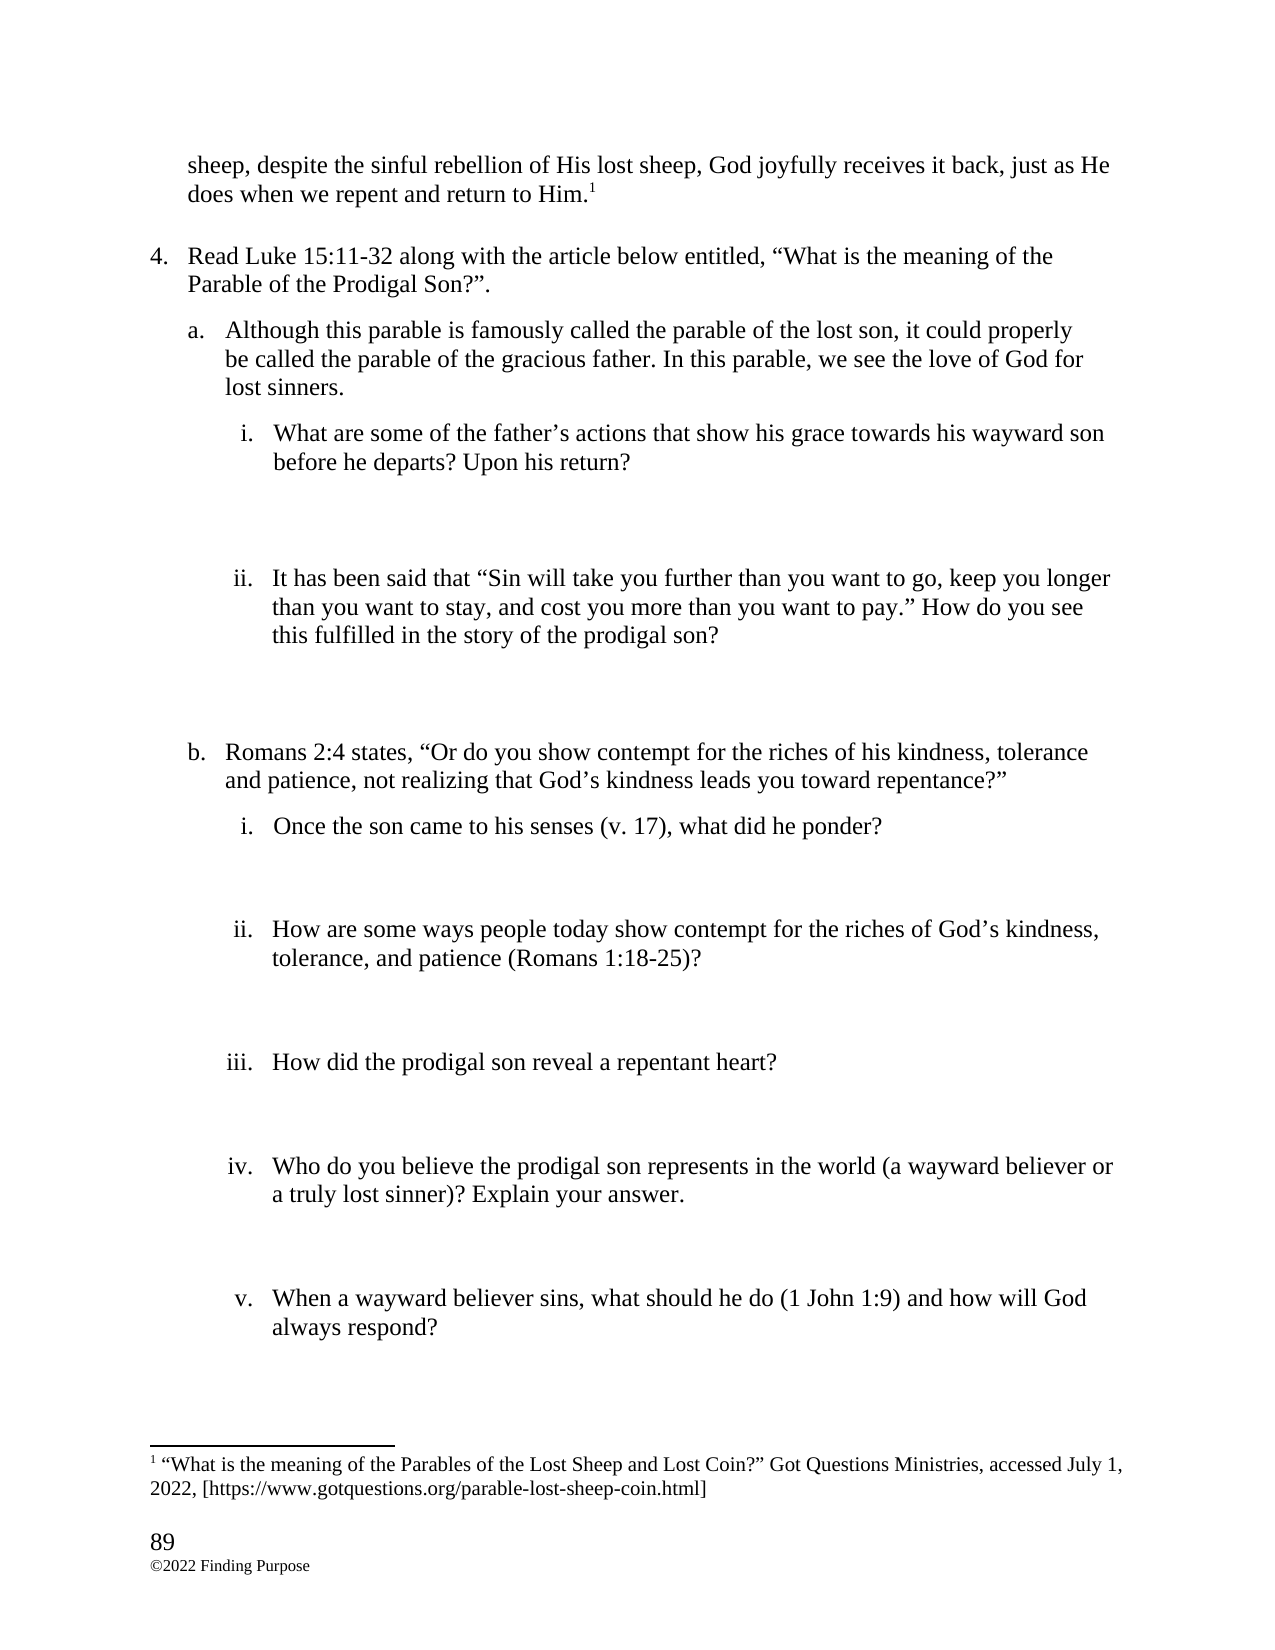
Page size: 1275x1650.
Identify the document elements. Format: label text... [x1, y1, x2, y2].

text It has been said that “Sin will take you further than you want to go, keep you longer than you want to stay, and cost you more than you want to pay.” How do you see this fulfilled in the story of the prodigal son? [253, 563, 1125, 649]
list Although this parable is famously called the parable of the lost son, it could properly be called the parable of the gracious father. In this parable, we see the love of God for lost sinners. [187, 315, 1125, 401]
list How did the prodigal son reveal a repentant heart? [253, 1047, 1125, 1076]
list Who do you believe the prodigal son represents in the world (a wayward believer or a truly lost sinner)? Explain your answer. [253, 1151, 1125, 1208]
list How are some ways people today show contempt for the riches of God’s kindness, tolerance, and patience (Romans 1:18-25)? [253, 914, 1125, 972]
list Once the son came to his senses (v. 17), what did he ponder? [253, 811, 1125, 839]
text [187, 150, 1125, 207]
text Read Luke 15:11-32 along with the article below entitled, “What is the meaning of the Parable of the Prodigal Son?”. [150, 241, 1125, 298]
list What are some of the father’s actions that show his grace towards his wayward son before he departs? Upon his return? [253, 418, 1125, 475]
list When a wayward believer sins, what should he do (1 John 1:9) and how will God always respond? [253, 1283, 1125, 1341]
text Romans 2:4 states, “Or do you show contempt for the riches of his kindness, tolerance and patience, not realizing that God’s kindness leads you toward repentance?” [187, 737, 1125, 794]
